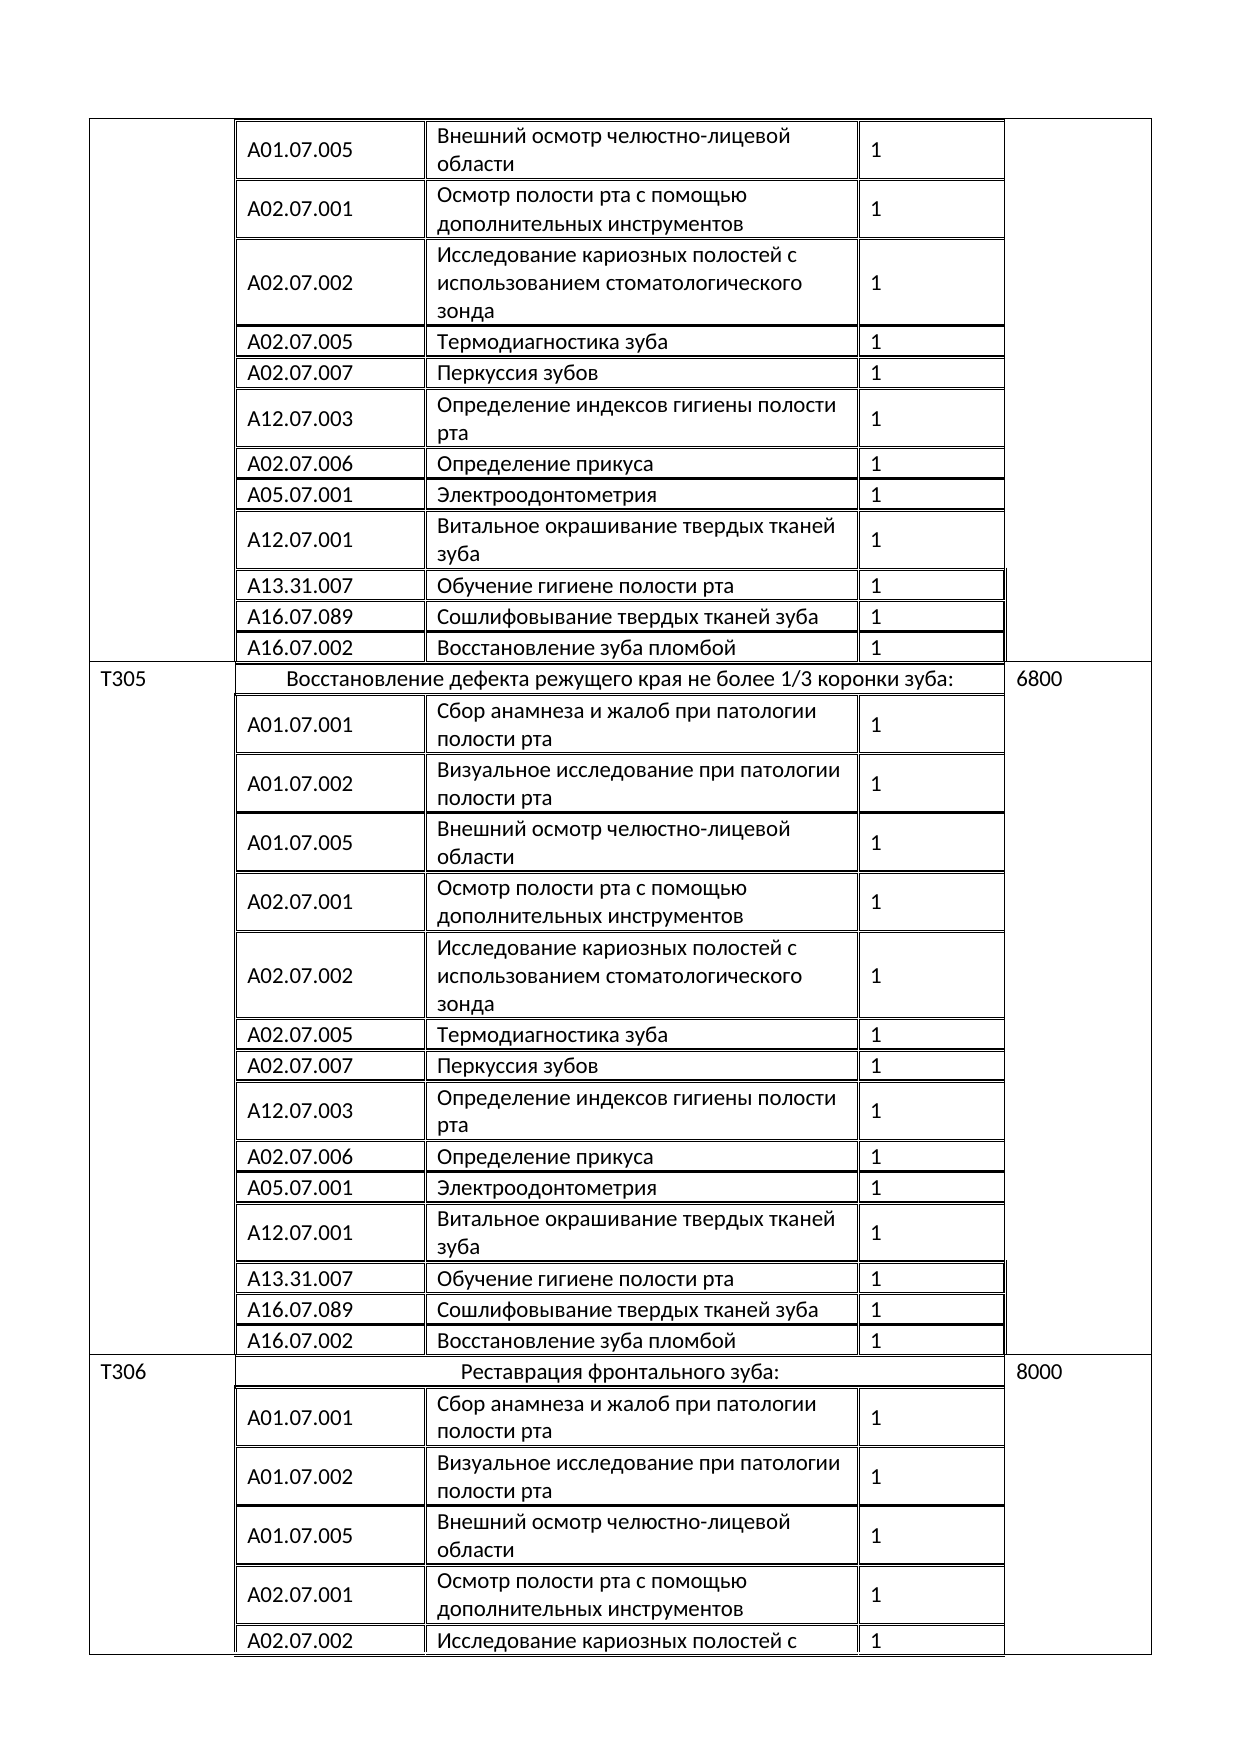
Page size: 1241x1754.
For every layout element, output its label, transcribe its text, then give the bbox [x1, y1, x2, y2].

table_cell 1 [860, 1264, 1003, 1292]
table_cell Внешний осмотр челюстно-лицевой области [427, 814, 857, 870]
table_cell 1 [860, 1295, 1003, 1323]
table_cell Электроодонтометрия [427, 480, 857, 508]
table_cell 1 [860, 696, 1004, 752]
table_cell 1 [860, 633, 1003, 661]
table_cell А05.07.001 [237, 1173, 424, 1201]
table_cell А01.07.002 [237, 1448, 424, 1504]
table_cell А12.07.001 [237, 512, 424, 567]
table_cell Восстановление зуба пломбой [427, 1326, 857, 1354]
table_cell А02.07.001 [237, 1567, 424, 1622]
table_cell Термодиагностика зуба [427, 327, 857, 355]
table_cell А12.07.001 [237, 1205, 424, 1260]
table_cell А02.07.001 [237, 874, 424, 929]
table_cell А01.07.005 [237, 122, 424, 177]
table_cell 1 [860, 933, 1004, 1017]
table_cell 1 [860, 122, 1004, 177]
table_cell Сошлифовывание твердых тканей зуба [427, 1295, 857, 1323]
table_cell 1 [860, 1389, 1004, 1445]
table_cell А02.07.002 [236, 1626, 426, 1654]
table_cell А02.07.005 [237, 327, 424, 355]
table_cell Определение прикуса [427, 449, 857, 477]
table_cell А01.07.005 [237, 1507, 424, 1563]
table_cell Осмотр полости рта с помощью дополнительных инструментов [427, 874, 857, 929]
table_cell А13.31.007 [237, 1264, 424, 1292]
table_cell Восстановление зуба пломбой [427, 633, 857, 661]
table_cell Электроодонтометрия [427, 1173, 857, 1201]
table_cell Обучение гигиене полости рта [427, 571, 857, 599]
table_cell А01.07.005 [237, 814, 424, 870]
table_cell А02.07.007 [237, 1052, 424, 1079]
table_cell Визуальное исследование при патологии полости рта [427, 1448, 857, 1504]
table_cell Т305 [90, 662, 235, 1354]
table_cell 1 [860, 359, 1004, 386]
table_cell 1 [860, 240, 1004, 324]
table_cell Витальное окрашивание твердых тканей зуба [427, 1205, 857, 1260]
table_cell Определение прикуса [427, 1142, 857, 1170]
table_cell А02.07.002 [237, 240, 424, 324]
table_cell Обучение гигиене полости рта [427, 1264, 857, 1292]
table_cell А01.07.002 [237, 755, 424, 811]
table_cell Перкуссия зубов [427, 1052, 857, 1079]
table_cell 1 [860, 1173, 1004, 1201]
table_cell Реставрация фронтального зуба: [236, 1357, 1004, 1385]
table_cell Исследование кариозных полостей с использованием стоматологического зонда [427, 240, 857, 324]
table_cell 1 [860, 480, 1004, 508]
table_cell 1 [860, 814, 1004, 870]
table_cell А12.07.003 [237, 390, 424, 446]
table_cell 1 [860, 390, 1004, 446]
table_cell А05.07.001 [237, 480, 424, 508]
table_cell 1 [860, 755, 1004, 811]
table_cell А13.31.007 [237, 571, 424, 599]
table_cell Осмотр полости рта с помощью дополнительных инструментов [427, 1567, 857, 1622]
table_cell Внешний осмотр челюстно-лицевой области [427, 1507, 857, 1563]
table_cell Осмотр полости рта с помощью дополнительных инструментов [427, 181, 857, 237]
table_cell 1 [860, 512, 1004, 567]
table_cell 1 [860, 181, 1004, 237]
table_cell А02.07.006 [237, 449, 424, 477]
table_cell Визуальное исследование при патологии полости рта [427, 755, 857, 811]
table_cell Перкуссия зубов [427, 359, 857, 386]
table_cell 1 [860, 874, 1004, 929]
table_cell 1 [860, 449, 1004, 477]
table_cell А02.07.001 [237, 181, 424, 237]
table_cell А16.07.089 [237, 602, 424, 630]
table_cell А16.07.002 [237, 1326, 424, 1354]
table_cell Сбор анамнеза и жалоб при патологии полости рта [427, 696, 857, 752]
table_cell 1 [860, 1142, 1004, 1170]
table_cell Витальное окрашивание твердых тканей зуба [427, 512, 857, 567]
table_cell 8000 [1005, 1355, 1151, 1654]
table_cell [426, 1626, 858, 1654]
table_cell 1 [860, 571, 1003, 599]
table_cell Сошлифовывание твердых тканей зуба [427, 602, 857, 630]
table_cell А12.07.003 [237, 1083, 424, 1139]
table_cell А02.07.007 [237, 359, 424, 386]
table_cell А02.07.006 [237, 1142, 424, 1170]
table_cell Термодиагностика зуба [427, 1020, 857, 1048]
table_cell А16.07.002 [237, 633, 424, 661]
table_cell Т306 [90, 1355, 236, 1654]
table_cell А02.07.002 [237, 933, 424, 1017]
table_cell 1 [860, 1507, 1004, 1563]
table_cell А01.07.001 [237, 1389, 424, 1445]
table_cell 1 [859, 1626, 1004, 1654]
table_cell Восстановление дефекта режущего края не более 1/3 коронки зуба: [236, 665, 1004, 692]
table_cell 1 [860, 1020, 1004, 1048]
table_cell 6800 [1005, 662, 1151, 1354]
table_cell 1 [860, 1326, 1003, 1354]
table_cell 1 [860, 1052, 1004, 1079]
table_cell 1 [860, 1448, 1004, 1504]
table_cell 1 [860, 602, 1003, 630]
table_cell 1 [860, 1083, 1004, 1139]
table_cell 1 [860, 1205, 1004, 1260]
table_cell Сбор анамнеза и жалоб при патологии полости рта [427, 1389, 857, 1445]
table_cell А01.07.001 [237, 696, 424, 752]
table_cell Определение индексов гигиены полости рта [427, 390, 857, 446]
table_cell Внешний осмотр челюстно-лицевой области [427, 122, 857, 177]
table_cell А16.07.089 [237, 1295, 424, 1323]
table_cell А02.07.005 [237, 1020, 424, 1048]
table_cell Исследование кариозных полостей с использованием стоматологического зонда [427, 933, 857, 1017]
table_cell 1 [860, 327, 1004, 355]
table_cell Определение индексов гигиены полости рта [427, 1083, 857, 1139]
table_cell 1 [860, 1567, 1004, 1622]
